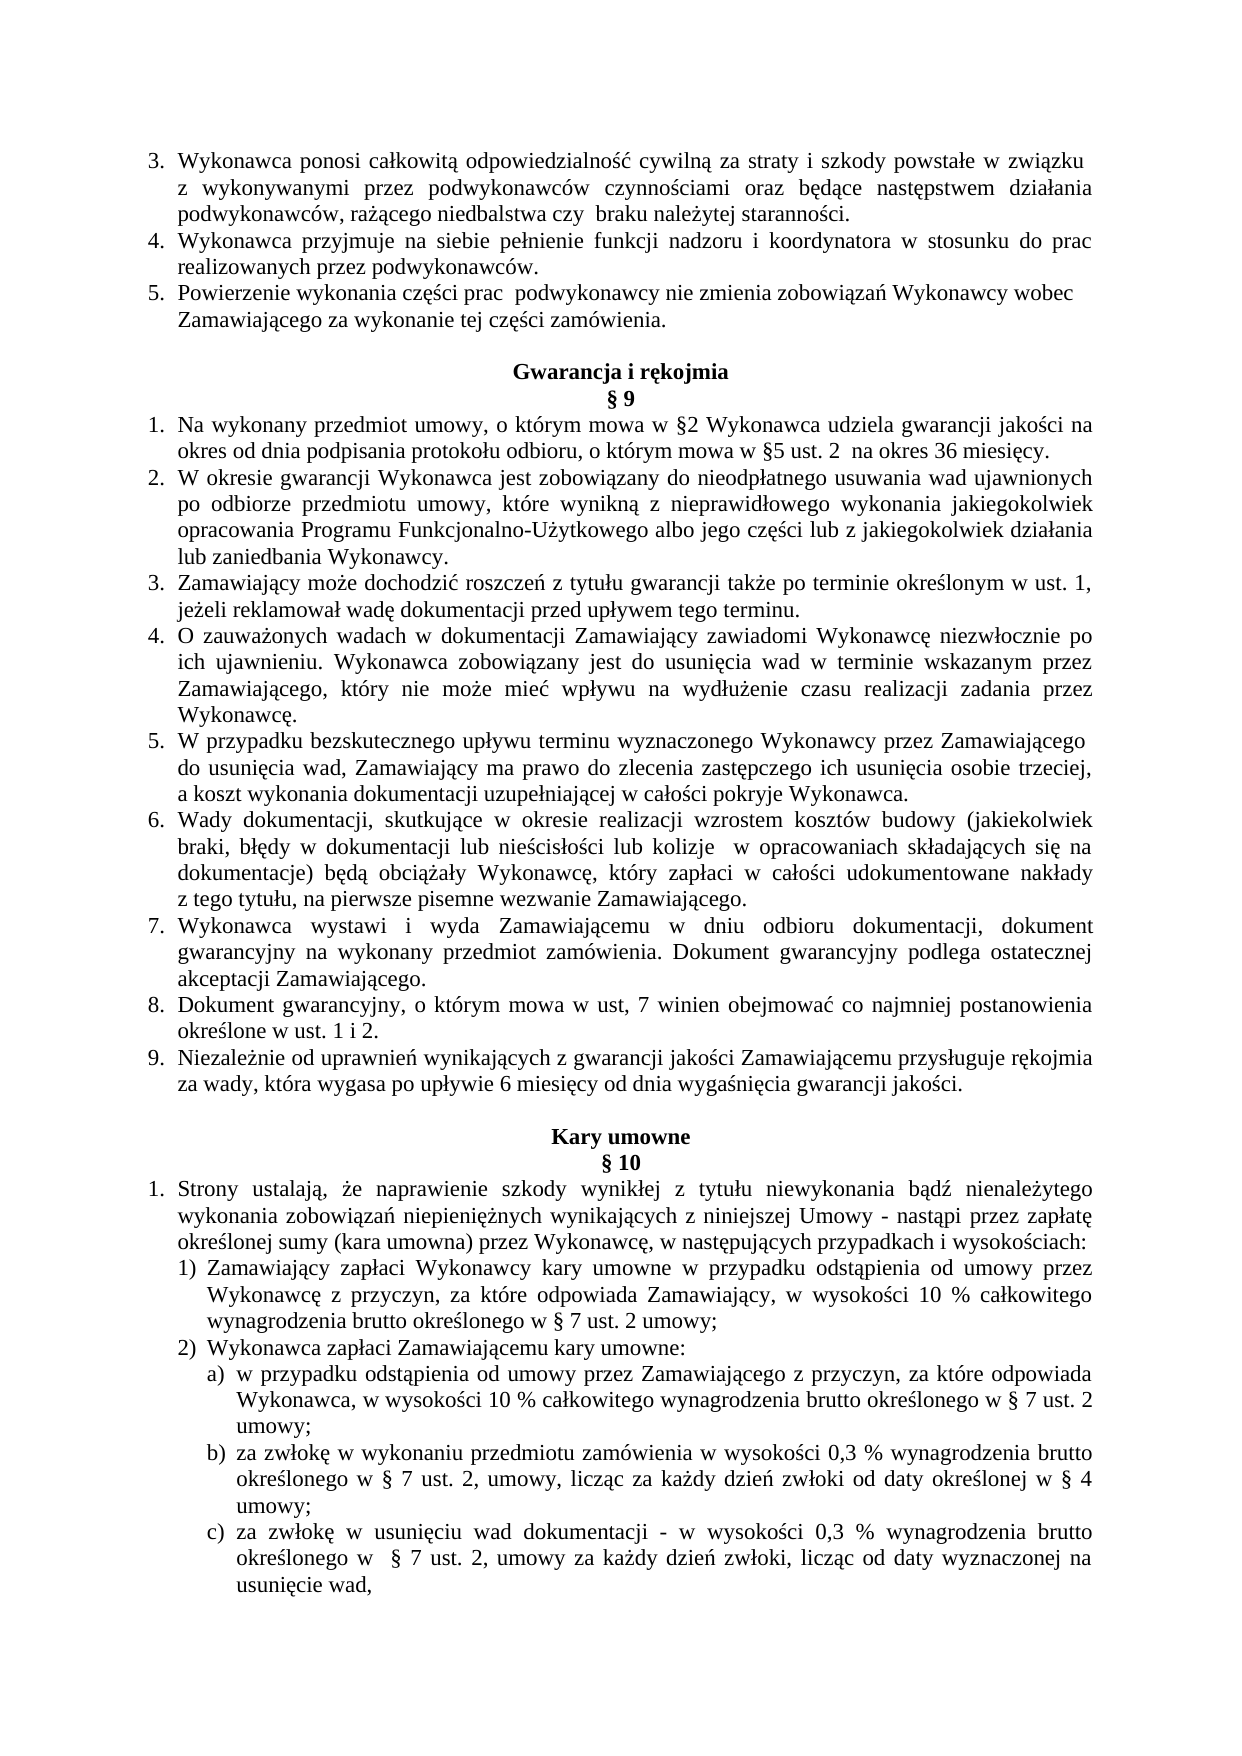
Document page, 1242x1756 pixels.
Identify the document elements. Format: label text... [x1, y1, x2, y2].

text Kary umowne [148, 1123, 1094, 1149]
list Na wykonany przedmiot umowy, o którym mowa w §2 Wykonawca udziela gwarancji jakości na okres od dnia podpisania protokołu odbioru, o którym mowa w §5 ust. 2 na okres 36 miesięcy. [148, 411, 1094, 464]
list Zamawiający może dochodzić roszczeń z tytułu gwarancji także po terminie określonym w ust. 1, jeżeli reklamował wadę dokumentacji przed upływem tego terminu. [148, 569, 1094, 622]
list Zamawiający zapłaci Wykonawcy kary umowne w przypadku odstąpienia od umowy przez Wykonawcę z przyczyn, za które odpowiada Zamawiający, w wysokości 10 % całkowitego wynagrodzenia brutto określonego w § 7 ust. 2 umowy; [177, 1254, 1094, 1333]
list Niezależnie od uprawnień wynikających z gwarancji jakości Zamawiającemu przysługuje rękojmia za wady, która wygasa po upływie 6 miesięcy od dnia wygaśnięcia gwarancji jakości. [148, 1044, 1094, 1096]
list Wykonawca zapłaci Zamawiającemu kary umowne: [177, 1333, 1094, 1360]
list O zauważonych wadach w dokumentacji Zamawiający zawiadomi Wykonawcę niezwłocznie po ich ujawnieniu. Wykonawca zobowiązany jest do usunięcia wad w terminie wskazanym przez Zamawiającego, który nie może mieć wpływu na wydłużenie czasu realizacji zadania przez Wykonawcę. [148, 622, 1094, 727]
list Powierzenie wykonania części prac podwykonawcy nie zmienia zobowiązań Wykonawcy wobec Zamawiającego za wykonanie tej części zamówienia. [148, 279, 1094, 332]
text Gwarancja i rękojmia [148, 358, 1094, 385]
text § 9 [148, 385, 1094, 411]
list w przypadku odstąpienia od umowy przez Zamawiającego z przyczyn, za które odpowiada Wykonawca, w wysokości 10 % całkowitego wynagrodzenia brutto określonego w § 7 ust. 2 umowy; [207, 1360, 1094, 1439]
list Wykonawca ponosi całkowitą odpowiedzialność cywilną za straty i szkody powstałe w związku z wykonywanymi przez podwykonawców czynnościami oraz będące następstwem działania podwykonawców, rażącego niedbalstwa czy braku należytej staranności. [148, 148, 1094, 227]
list Wady dokumentacji, skutkujące w okresie realizacji wzrostem kosztów budowy (jakiekolwiek braki, błędy w dokumentacji lub nieścisłości lub kolizje w opracowaniach składających się na dokumentacje) będą obciążały Wykonawcę, który zapłaci w całości udokumentowane nakłady z tego tytułu, na pierwsze pisemne wezwanie Zamawiającego. [148, 806, 1094, 912]
list za zwłokę w wykonaniu przedmiotu zamówienia w wysokości 0,3 % wynagrodzenia brutto określonego w § 7 ust. 2, umowy, licząc za każdy dzień zwłoki od daty określonej w § 4 umowy; [207, 1439, 1094, 1518]
list W przypadku bezskutecznego upływu terminu wyznaczonego Wykonawcy przez Zamawiającego do usunięcia wad, Zamawiający ma prawo do zlecenia zastępczego ich usunięcia osobie trzeciej, a koszt wykonania dokumentacji uzupełniającej w całości pokryje Wykonawca. [148, 727, 1094, 806]
list za zwłokę w usunięciu wad dokumentacji - w wysokości 0,3 % wynagrodzenia brutto określonego w § 7 ust. 2, umowy za każdy dzień zwłoki, licząc od daty wyznaczonej na usunięcie wad, [207, 1518, 1094, 1597]
list Dokument gwarancyjny, o którym mowa w ust, 7 winien obejmować co najmniej postanowienia określone w ust. 1 i 2. [148, 991, 1094, 1044]
text § 10 [148, 1149, 1094, 1175]
list Wykonawca przyjmuje na siebie pełnienie funkcji nadzoru i koordynatora w stosunku do prac realizowanych przez podwykonawców. [148, 227, 1094, 279]
list Strony ustalają, że naprawienie szkody wynikłej z tytułu niewykonania bądź nienależytego wykonania zobowiązań niepieniężnych wynikających z niniejszej Umowy - nastąpi przez zapłatę określonej sumy (kara umowna) przez Wykonawcę, w następujących przypadkach i wysokościach: [148, 1175, 1094, 1254]
list W okresie gwarancji Wykonawca jest zobowiązany do nieodpłatnego usuwania wad ujawnionych po odbiorze przedmiotu umowy, które wynikną z nieprawidłowego wykonania jakiegokolwiek opracowania Programu Funkcjonalno-Użytkowego albo jego części lub z jakiegokolwiek działania lub zaniedbania Wykonawcy. [148, 464, 1094, 569]
list Wykonawca wystawi i wyda Zamawiającemu w dniu odbioru dokumentacji, dokument gwarancyjny na wykonany przedmiot zamówienia. Dokument gwarancyjny podlega ostatecznej akceptacji Zamawiającego. [148, 912, 1094, 991]
